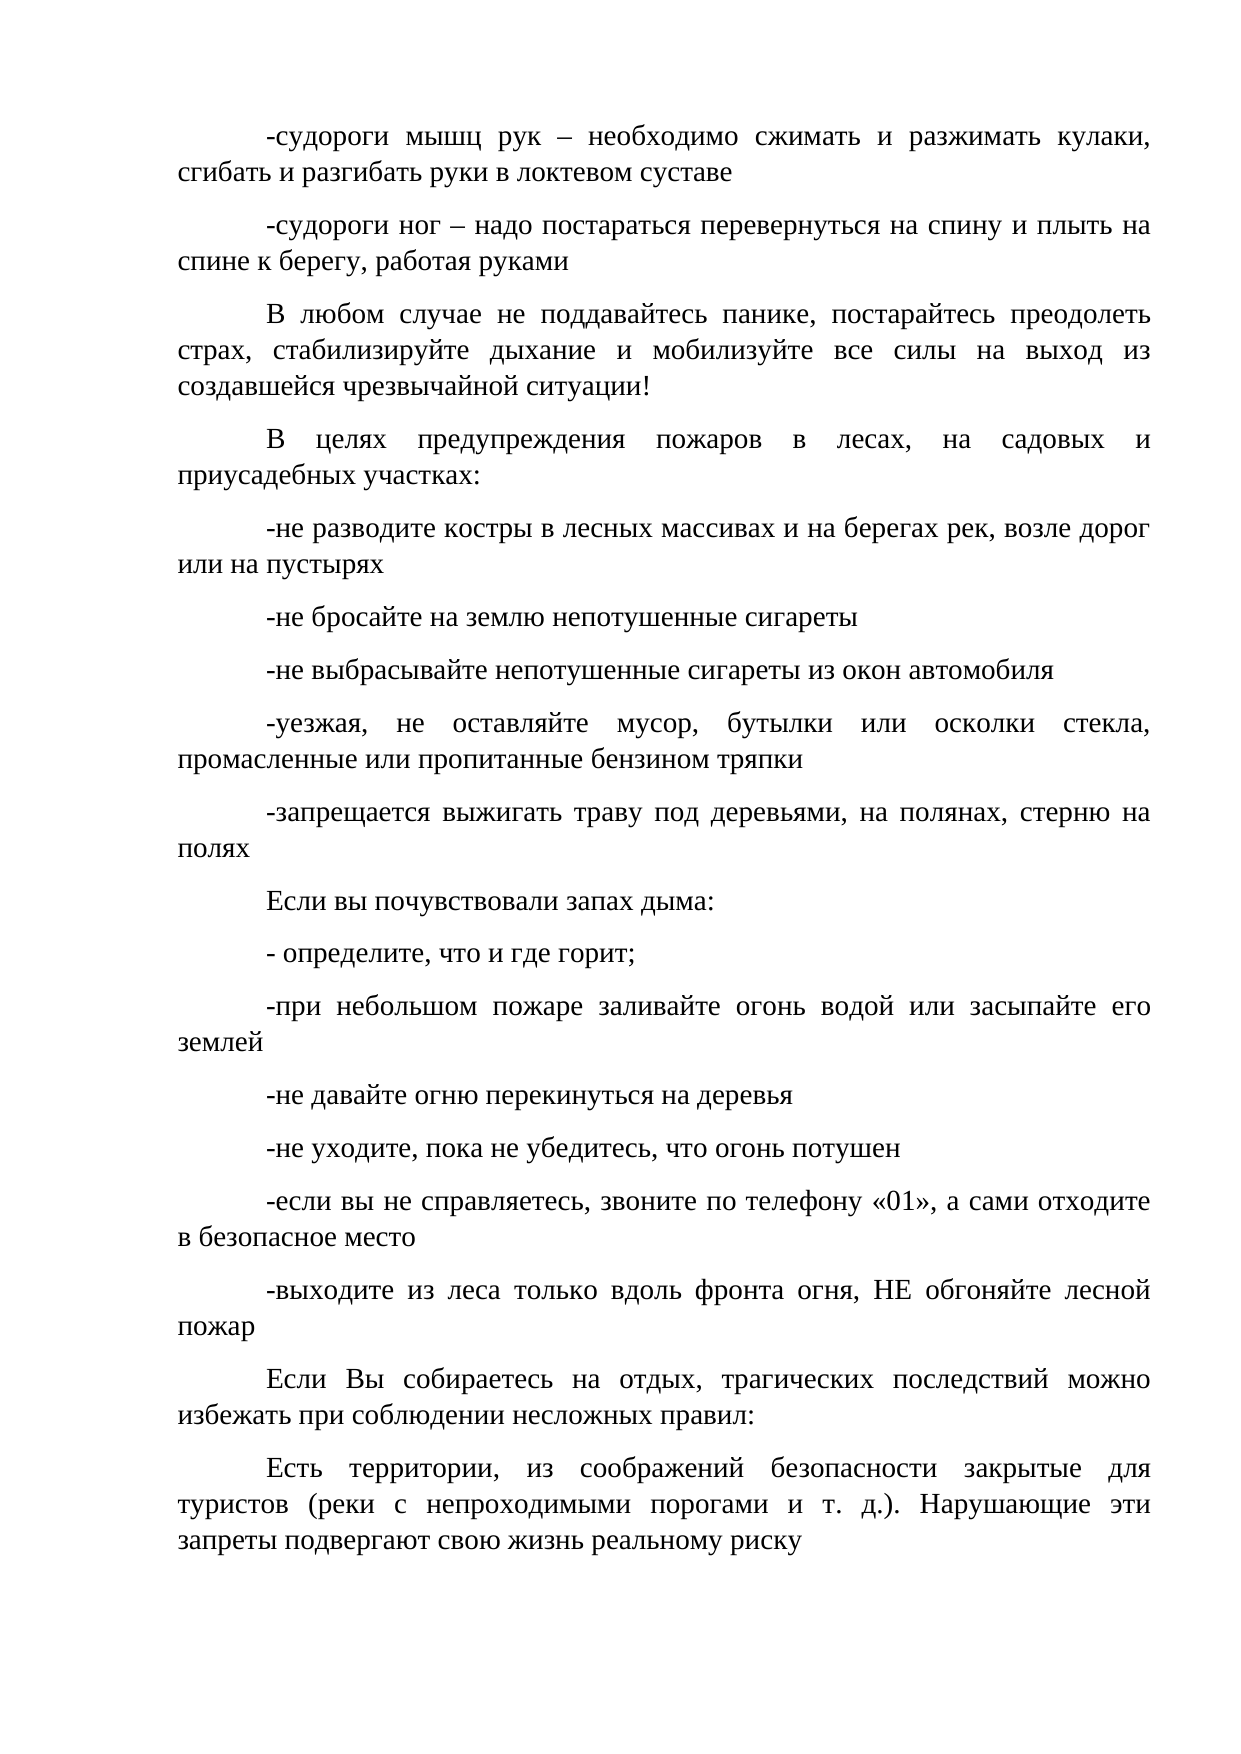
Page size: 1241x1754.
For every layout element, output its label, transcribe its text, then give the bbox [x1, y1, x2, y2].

text -не давайте огню перекинуться на деревья [177, 1077, 1152, 1111]
text -не разводите костры в лесных массивах и на берегах рек, возле дорог или на пустырях [177, 510, 1152, 580]
text Есть территории, из соображений безопасности закрытые для туристов (реки с непроходимыми порогами и т. д.). Нарушающие эти запреты подвергают свою жизнь реальному риску [177, 1450, 1152, 1556]
text В любом случае не поддавайтесь панике, постарайтесь преодолеть страх, стабилизируйте дыхание и мобилизуйте все силы на выход из создавшейся чрезвычайной ситуации! [177, 296, 1152, 402]
text -уезжая, не оставляйте мусор, бутылки или осколки стекла, промасленные или пропитанные бензином тряпки [177, 705, 1152, 774]
text -не выбрасывайте непотушенные сигареты из окон автомобиля [177, 652, 1152, 685]
text -не бросайте на землю непотушенные сигареты [177, 599, 1152, 633]
text -если вы не справляетесь, звоните по телефону «01», а сами отходите в безопасное место [177, 1183, 1152, 1252]
text -запрещается выжигать траву под деревьями, на полянах, стерню на полях [177, 794, 1152, 863]
text -судороги мышц рук – необходимо сжимать и разжимать кулаки, сгибать и разгибать руки в локтевом суставе [177, 118, 1152, 188]
text Если Вы собираетесь на отдых, трагических последствий можно избежать при соблюдении несложных правил: [177, 1361, 1152, 1430]
text -не уходите, пока не убедитесь, что огонь потушен [177, 1130, 1152, 1163]
text В целях предупреждения пожаров в лесах, на садовых и приусадебных участках: [177, 421, 1152, 491]
text - определите, что и где горит; [177, 935, 1152, 969]
text -при небольшом пожаре заливайте огонь водой или засыпайте его землей [177, 988, 1152, 1058]
text -выходите из леса только вдоль фронта огня, НЕ обгоняйте лесной пожар [177, 1272, 1152, 1341]
text -судороги ног – надо постараться перевернуться на спину и плыть на спине к берегу, работая руками [177, 207, 1152, 277]
text Если вы почувствовали запах дыма: [177, 883, 1152, 916]
